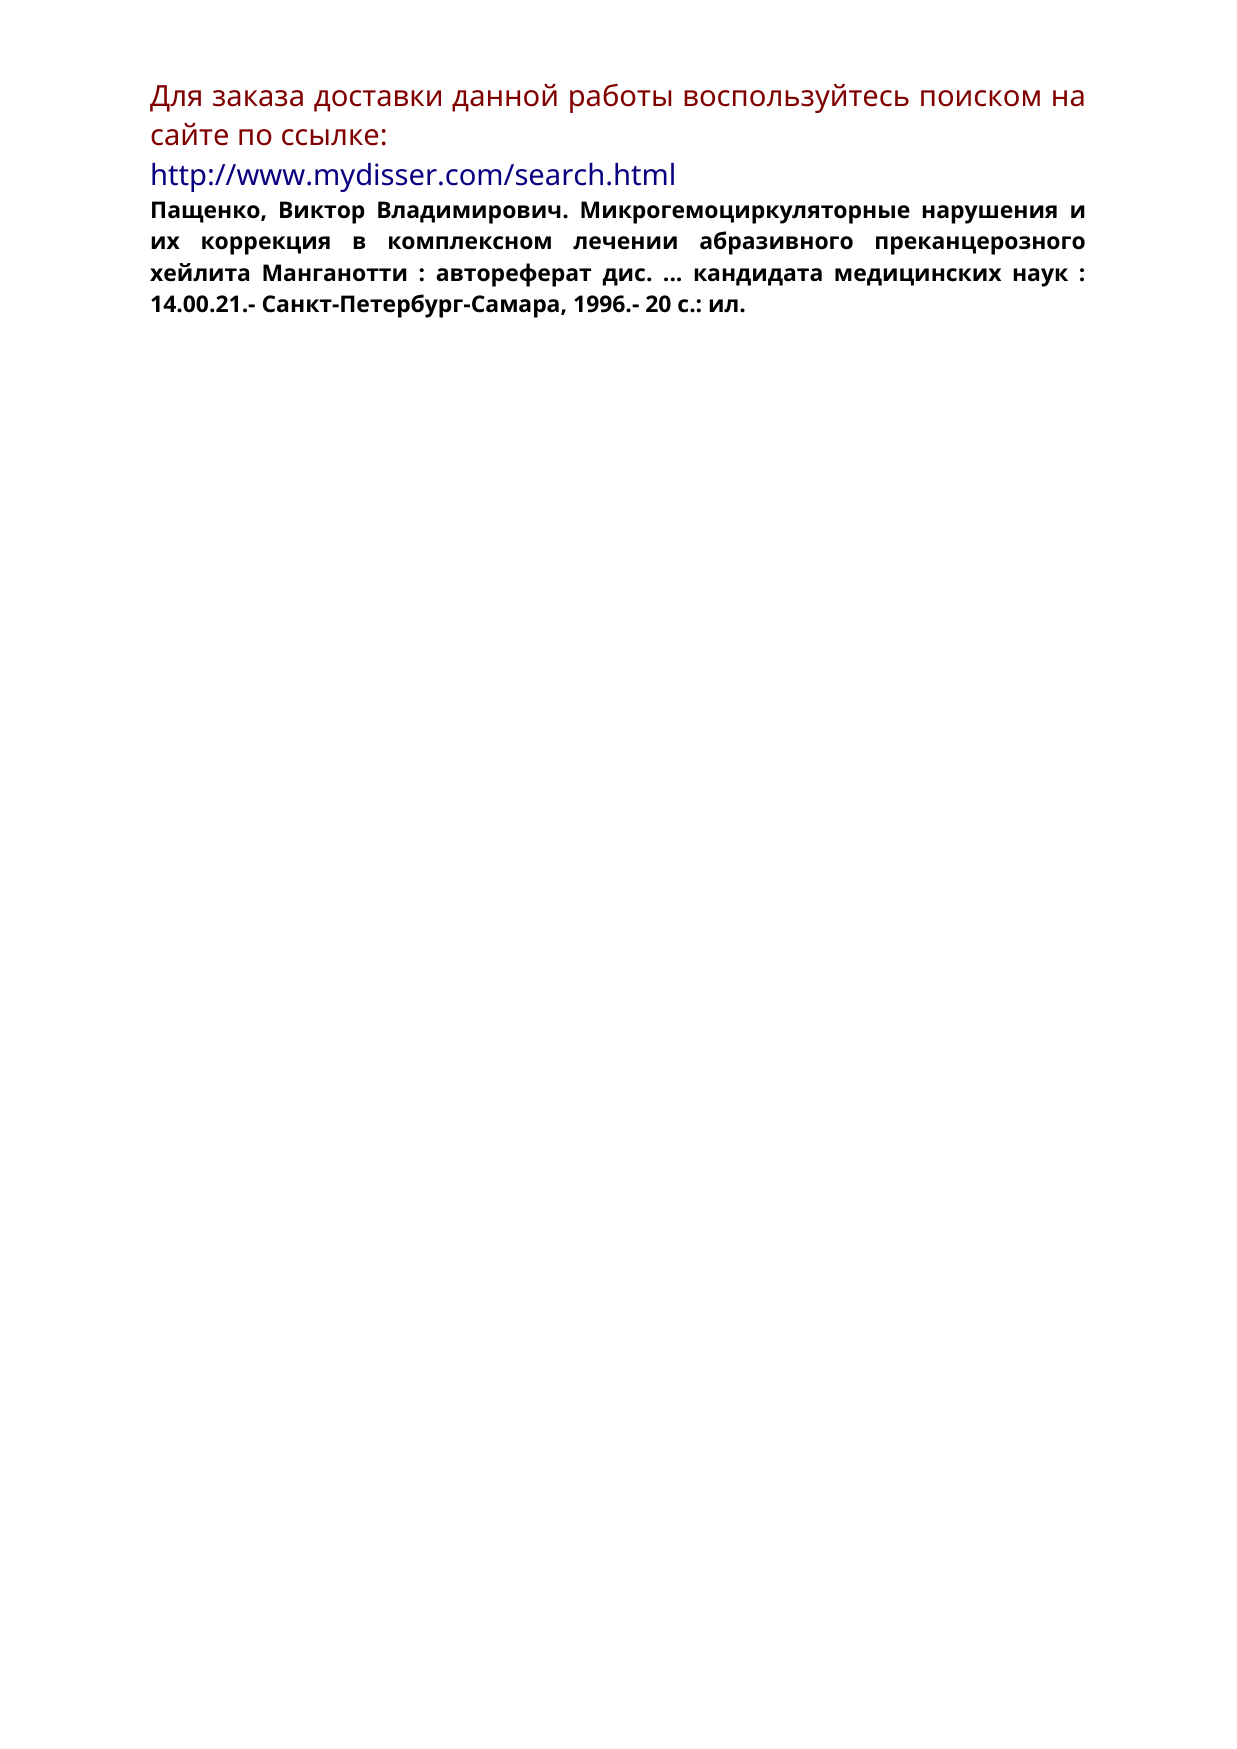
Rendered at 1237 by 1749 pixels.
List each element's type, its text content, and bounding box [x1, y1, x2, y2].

text Пащенко, Виктор Владимирович. Микрогемоциркуляторные нарушения и их коррекция в комплексном лечении абразивного преканцерозного хейлита Манганотти : автореферат дис. ... кандидата медицинских наук : 14.00.21.- Санкт-Петербург-Самара, 1996.- 20 с.: ил. [150, 194, 1086, 319]
